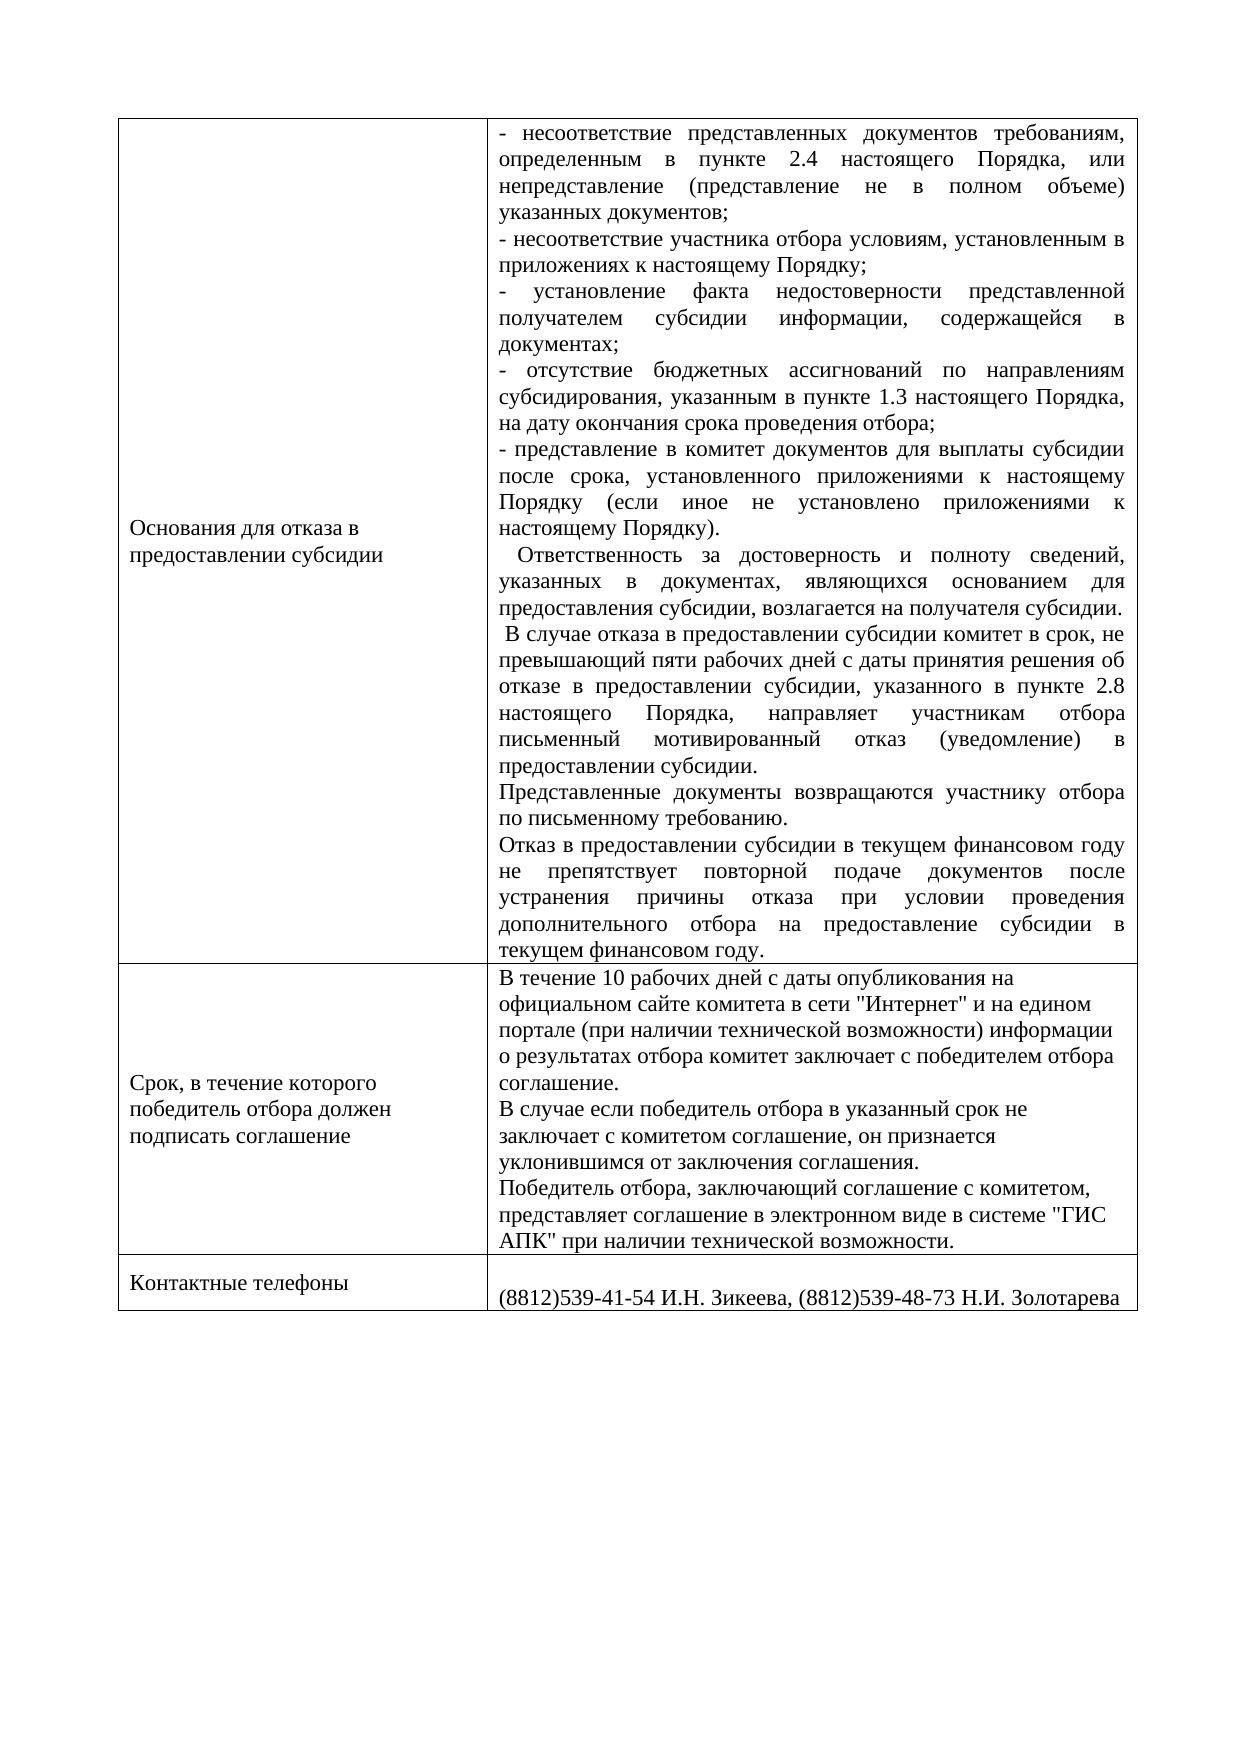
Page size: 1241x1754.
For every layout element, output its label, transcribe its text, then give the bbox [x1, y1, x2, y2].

table_cell Основания для отказа в предоставлении субсидии [119, 119, 487, 962]
table_cell (8812)539-41-54 И.Н. Зикеева, (8812)539-48-73 Н.И. Золотарева [488, 1255, 1137, 1310]
table_cell Срок, в течение которого победитель отбора должен подписать соглашение [119, 964, 487, 1253]
table_cell - несоответствие представленных документов требованиям, определенным в пункте 2.4 настоящего Порядка, или непредставление (представление не в полном объеме) указанных документов; - несоответствие участника отбора условиям, установленным в приложениях к настоящему Порядку; - установление факта недостоверности представленной получателем субсидии информации, содержащейся в документах; - отсутствие бюджетных ассигнований по направлениям субсидирования, указанным в пункте 1.3 настоящего Порядка, на дату окончания срока проведения отбора; - представление в комитет документов для выплаты субсидии после срока, установленного приложениями к настоящему Порядку (если иное не установлено приложениями к настоящему Порядку). Ответственность за достоверность и полноту сведений, указанных в документах, являющихся основанием для предоставления субсидии, возлагается на получателя субсидии. В случае отказа в предоставлении субсидии комитет в срок, не превышающий пяти рабочих дней с даты принятия решения об отказе в предоставлении субсидии, указанного в пункте 2.8 настоящего Порядка, направляет участникам отбора письменный мотивированный отказ (уведомление) в предоставлении субсидии. Представленные документы возвращаются участнику отбора по письменному требованию. Отказ в предоставлении субсидии в текущем финансовом году не препятствует повторной подаче документов после устранения причины отказа при условии проведения дополнительного отбора на предоставление субсидии в текущем финансовом году. [488, 119, 1137, 962]
table_cell В течение 10 рабочих дней с даты опубликования на официальном сайте комитета в сети "Интернет" и на едином портале (при наличии технической возможности) информации о результатах отбора комитет заключает с победителем отбора соглашение. В случае если победитель отбора в указанный срок не заключает с комитетом соглашение, он признается уклонившимся от заключения соглашения. Победитель отбора, заключающий соглашение с комитетом, представляет соглашение в электронном виде в системе "ГИС АПК" при наличии технической возможности. [488, 964, 1137, 1253]
table_cell Контактные телефоны [119, 1255, 487, 1310]
